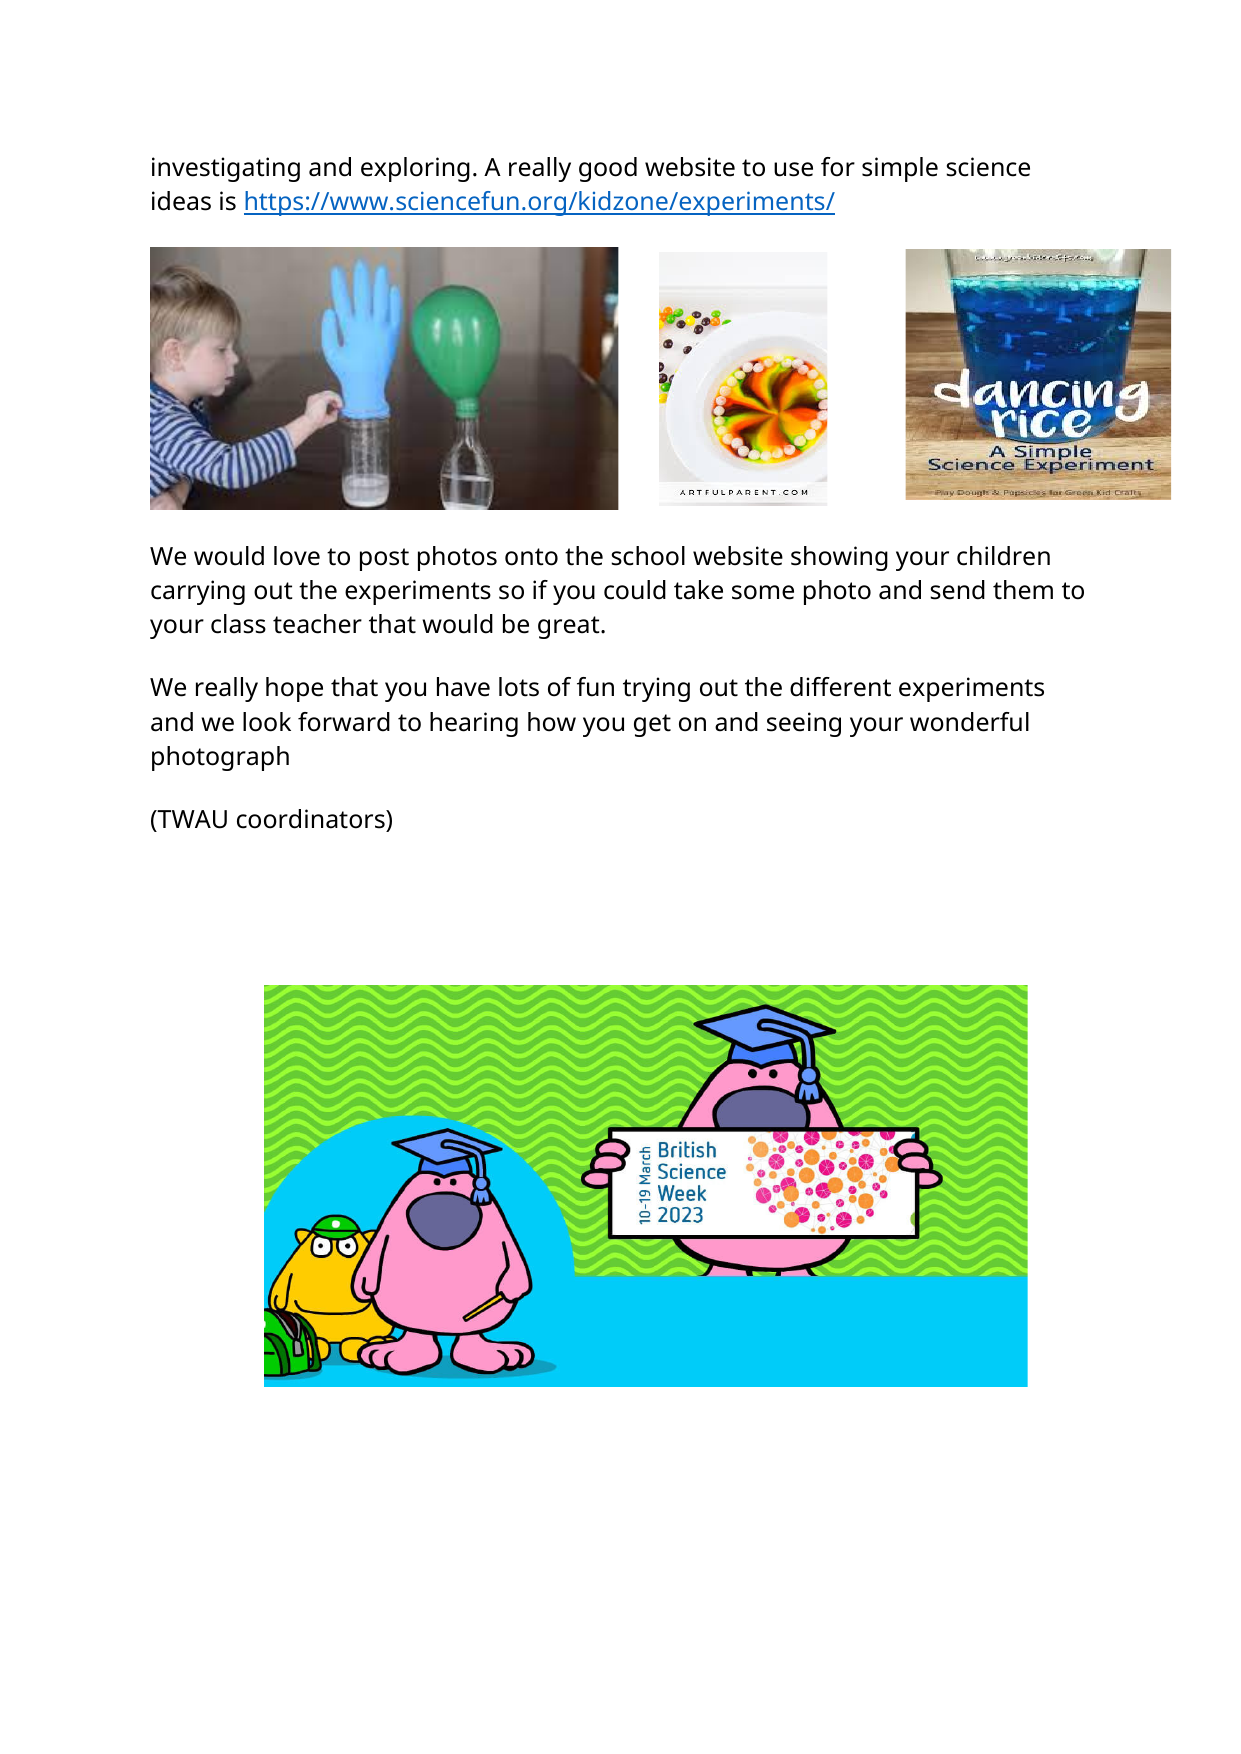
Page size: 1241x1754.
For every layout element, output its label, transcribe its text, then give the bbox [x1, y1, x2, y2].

text (TWAU coordinators) [150, 801, 1090, 836]
picture [905, 249, 1172, 500]
picture [264, 985, 1028, 1387]
text We would love to post photos onto the school website showing your children carrying out the experiments so if you could take some photo and send them to your class teacher that would be great. [150, 539, 1090, 641]
text We really hope that you have lots of fun trying out the different experiments and we look forward to hearing how you get on and seeing your wonderful photograph [150, 670, 1090, 772]
picture [150, 247, 619, 510]
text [150, 150, 1090, 218]
picture [659, 252, 828, 506]
